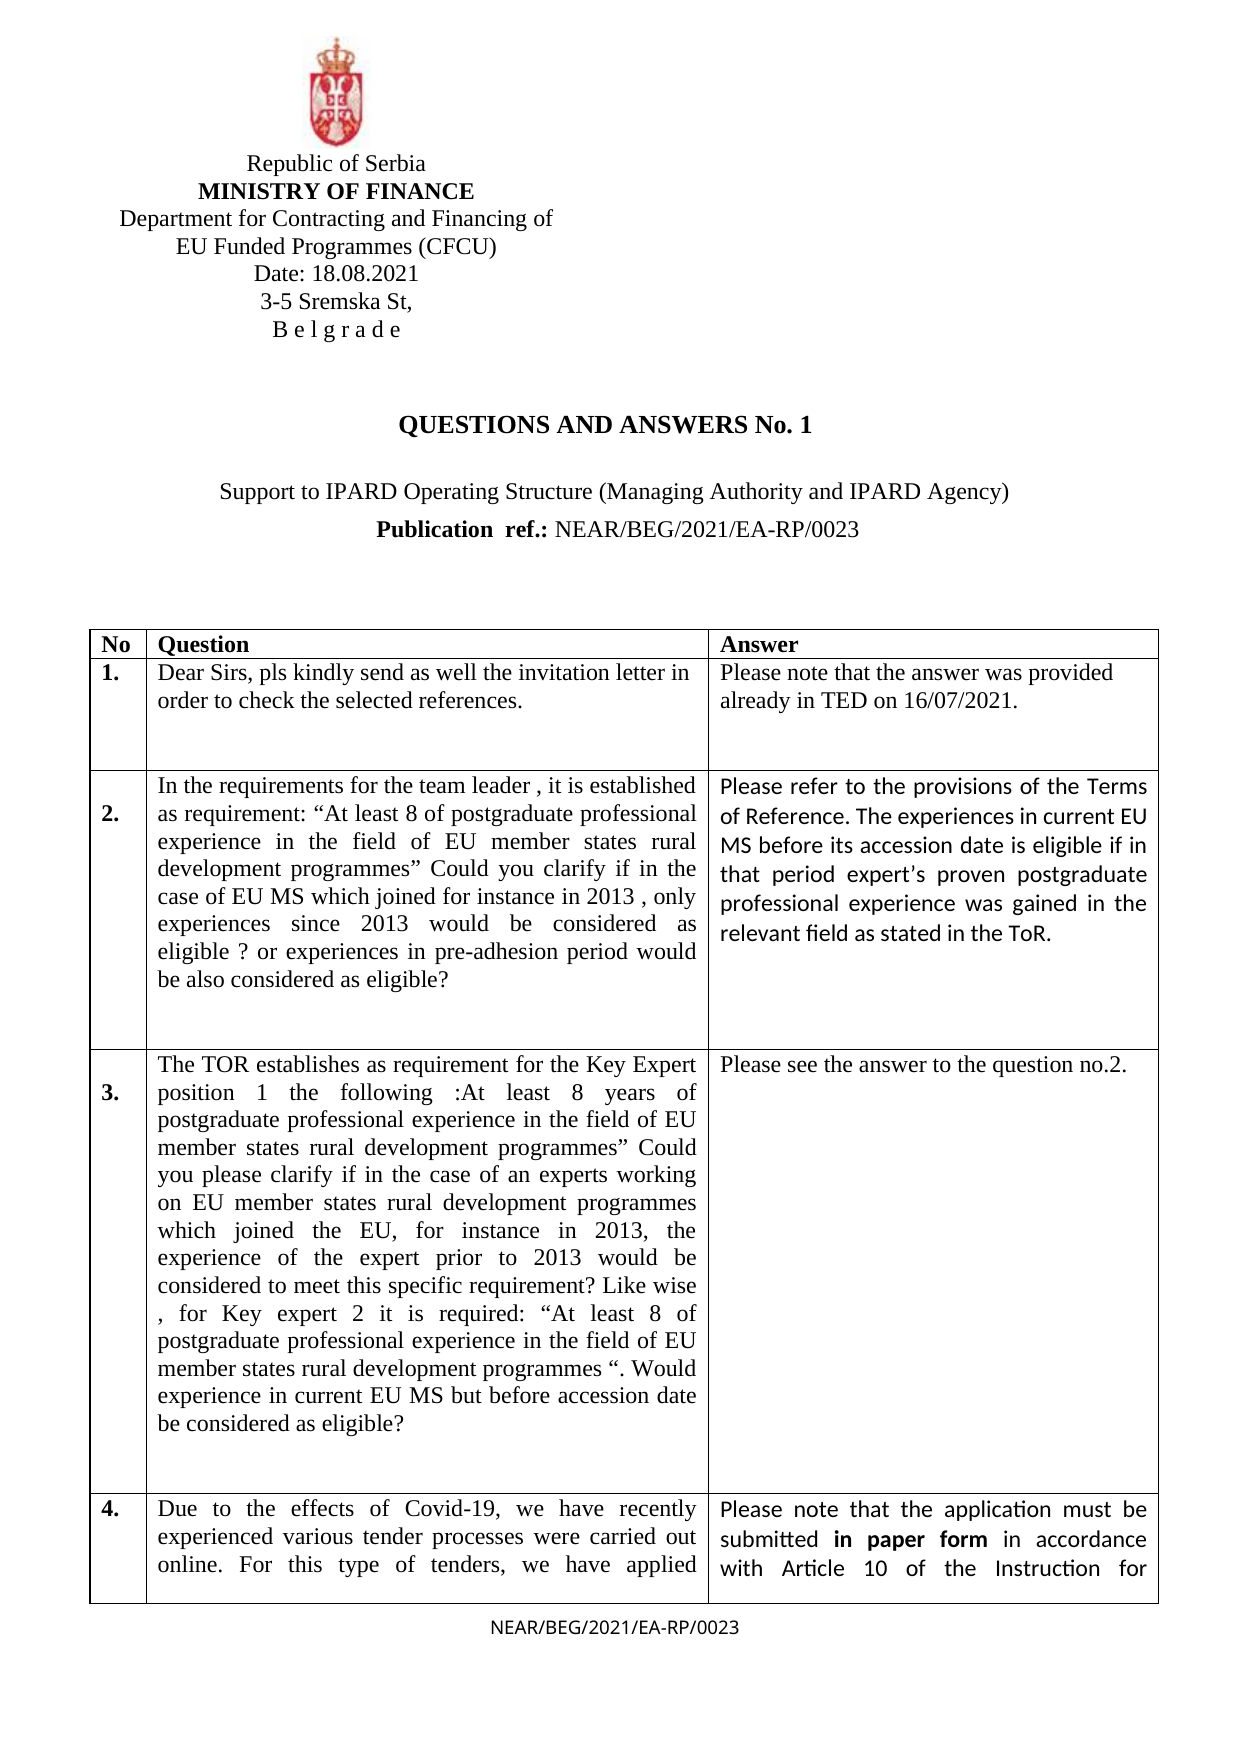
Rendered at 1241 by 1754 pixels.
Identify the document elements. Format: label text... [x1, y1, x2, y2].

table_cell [147, 1494, 708, 1603]
table_cell 4. [91, 1494, 146, 1603]
table_cell Dear Sirs, pls kindly send as well the invitation letter in order to check the selected references. [147, 659, 708, 770]
text QUESTIONS AND ANSWERS No. 1 [118, 409, 1092, 439]
table_cell 3-5 Sremska St, B e l g r a d e [107, 287, 566, 397]
table_cell 3. [91, 1050, 146, 1493]
table_cell The TOR establishes as requirement for the Key Expert position 1 the following :At least 8 years of postgraduate professional experience in the field of EU member states rural development programmes” Could you please clarify if in the case of an experts working on EU member states rural development programmes which joined the EU, for instance in 2013, the experience of the expert prior to 2013 would be considered to meet this specific requirement? Like wise , for Key expert 2 it is required: “At least 8 of postgraduate professional experience in the field of EU member states rural development programmes “. Would experience in current EU MS but before accession date be considered as eligible? [147, 1050, 708, 1493]
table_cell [709, 1494, 1158, 1603]
table_cell Date: 18.08.2021 [107, 260, 566, 287]
table_cell Please refer to the provisions of the Terms of Reference. The experiences in current EU MS before its accession date is eligible if in that period expert’s proven postgraduate professional experience was gained in the relevant field as stated in the ToR. [709, 771, 1158, 1049]
text Publication ref.: NEAR/BEG/2021/EA-RP/0023 [174, 515, 1055, 542]
table_header Republic of Serbia [107, 36, 566, 177]
picture [302, 36, 371, 149]
table_cell MINISTRY OF FINANCE Department for Contracting and Financing of EU Funded Programmes (CFCU) [107, 177, 566, 259]
table_cell 2. [91, 771, 146, 1049]
table_header Answer [709, 630, 1158, 657]
table_cell 1. [91, 659, 146, 770]
table_cell Please see the answer to the question no.2. [709, 1050, 1158, 1493]
table_cell Please note that the answer was provided already in TED on 16/07/2021. [709, 659, 1158, 770]
table_header Question [147, 630, 708, 657]
text Support to IPARD Operating Structure (Managing Authority and IPARD Agency) [174, 477, 1055, 504]
table_header No [91, 630, 146, 657]
table_cell In the requirements for the team leader , it is established as requirement: “At least 8 of postgraduate professional experience in the field of EU member states rural development programmes” Could you clarify if in the case of EU MS which joined for instance in 2013 , only experiences since 2013 would be considered as eligible ? or experiences in pre-adhesion period would be also considered as eligible? [147, 771, 708, 1049]
